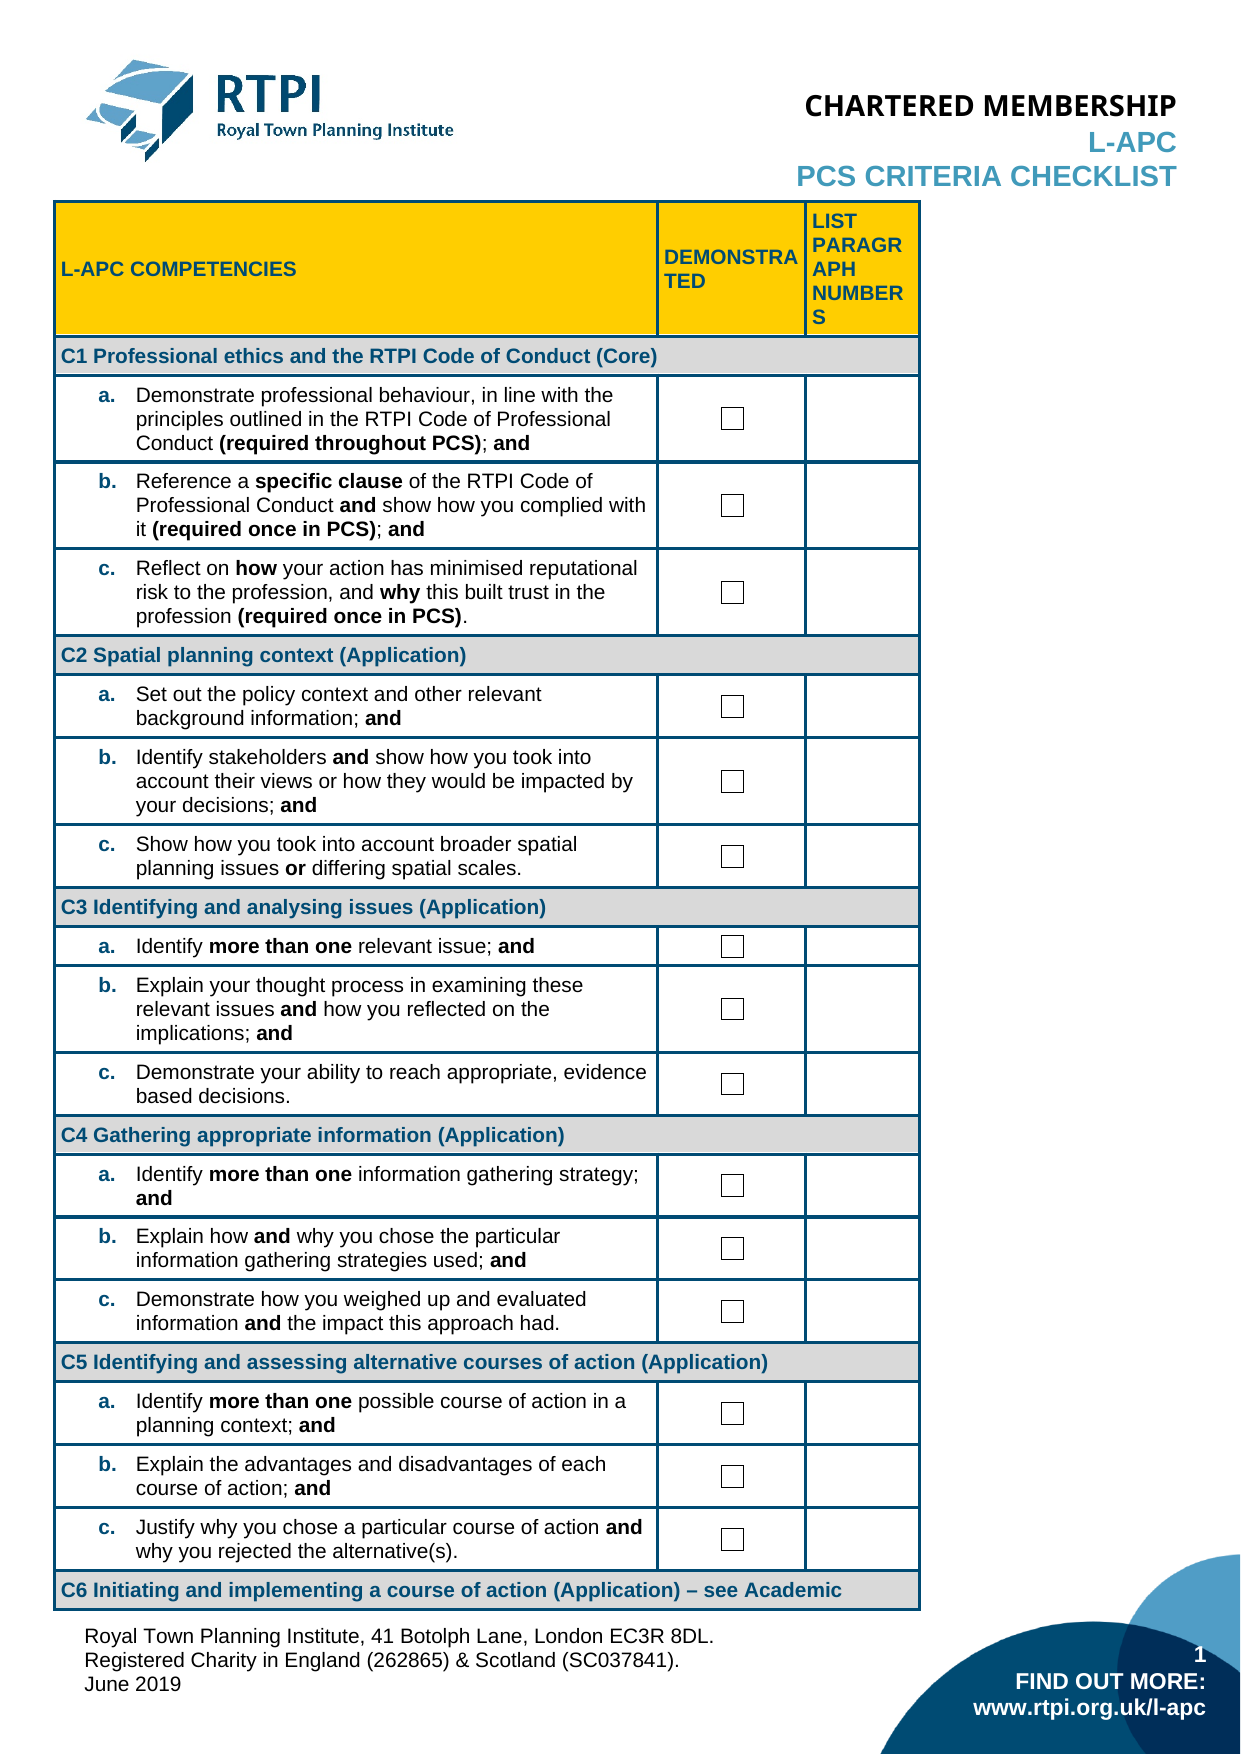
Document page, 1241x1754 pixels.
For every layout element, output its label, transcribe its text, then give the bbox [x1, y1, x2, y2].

table_cell Explain the advantages and disadvantages of each course of action; and [56, 1446, 656, 1506]
table_cell C1 Professional ethics and the RTPI Code of Conduct (Core) [56, 338, 918, 373]
table_cell Demonstrate your ability to reach appropriate, evidence based decisions. [56, 1054, 656, 1113]
table_cell [659, 1383, 804, 1443]
table_cell [659, 1054, 804, 1113]
table_cell [807, 676, 918, 736]
table_header LIST PARAGRAPH NUMBERS [807, 203, 918, 334]
table_cell [659, 1446, 804, 1506]
table_cell [807, 928, 918, 964]
table_cell Reference a specific clause of the RTPI Code of Professional Conduct and show how you complied with it (required once in PCS); and [56, 464, 656, 547]
table_cell Demonstrate how you weighed up and evaluated information and the impact this approach had. [56, 1281, 656, 1341]
table_cell Identify more than one possible course of action in a planning context; and [56, 1383, 656, 1443]
table_header DEMONSTRATED [659, 203, 804, 334]
table_cell [659, 826, 804, 886]
table_cell Explain your thought process in examining these relevant issues and how you reflected on the implications; and [56, 967, 656, 1051]
table_cell [807, 1281, 918, 1341]
table_cell Identify more than one relevant issue; and [56, 928, 656, 964]
table_cell [659, 928, 804, 964]
table_cell Reflect on how your action has minimised reputational risk to the profession, and why this built trust in the profession (required once in PCS). [56, 550, 656, 634]
table_cell [807, 1219, 918, 1278]
table_cell Demonstrate professional behaviour, in line with the principles outlined in the RTPI Code of Professional Conduct (required throughout PCS); and [56, 377, 656, 460]
table_cell Set out the policy context and other relevant background information; and [56, 676, 656, 736]
table_cell [807, 826, 918, 886]
table_cell [807, 967, 918, 1051]
table_cell [807, 739, 918, 823]
table_cell Explain how and why you chose the particular information gathering strategies used; and [56, 1219, 656, 1278]
table_cell [659, 1156, 804, 1215]
table_cell [659, 377, 804, 460]
table_cell Identify stakeholders and show how you took into account their views or how they would be impacted by your decisions; and [56, 739, 656, 823]
table_cell [807, 1383, 918, 1443]
table_cell [659, 676, 804, 736]
table_cell C3 Identifying and analysing issues (Application) [56, 889, 918, 925]
table_cell C4 Gathering appropriate information (Application) [56, 1117, 918, 1152]
table_cell Identify more than one information gathering strategy; and [56, 1156, 656, 1215]
table_cell [807, 1156, 918, 1215]
table_cell [807, 377, 918, 460]
table_cell [659, 464, 804, 547]
table_cell C2 Spatial planning context (Application) [56, 637, 918, 673]
table_cell [807, 550, 918, 634]
table_cell [807, 1509, 918, 1569]
table_cell [659, 967, 804, 1051]
table_cell [659, 1219, 804, 1278]
table_cell [807, 1446, 918, 1506]
table_cell [659, 550, 804, 634]
table_header L-APC COMPETENCIES [56, 203, 656, 334]
table_cell C5 Identifying and assessing alternative courses of action (Application) [56, 1344, 918, 1380]
table_cell [807, 1054, 918, 1113]
table_cell [659, 1509, 804, 1569]
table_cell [56, 1572, 918, 1608]
table_cell Show how you took into account broader spatial planning issues or differing spatial scales. [56, 826, 656, 886]
table_cell [659, 739, 804, 823]
table_cell Justify why you chose a particular course of action and why you rejected the alternative(s). [56, 1509, 656, 1569]
table_cell [659, 1281, 804, 1341]
table_cell [807, 464, 918, 547]
picture [857, 1554, 1241, 1754]
